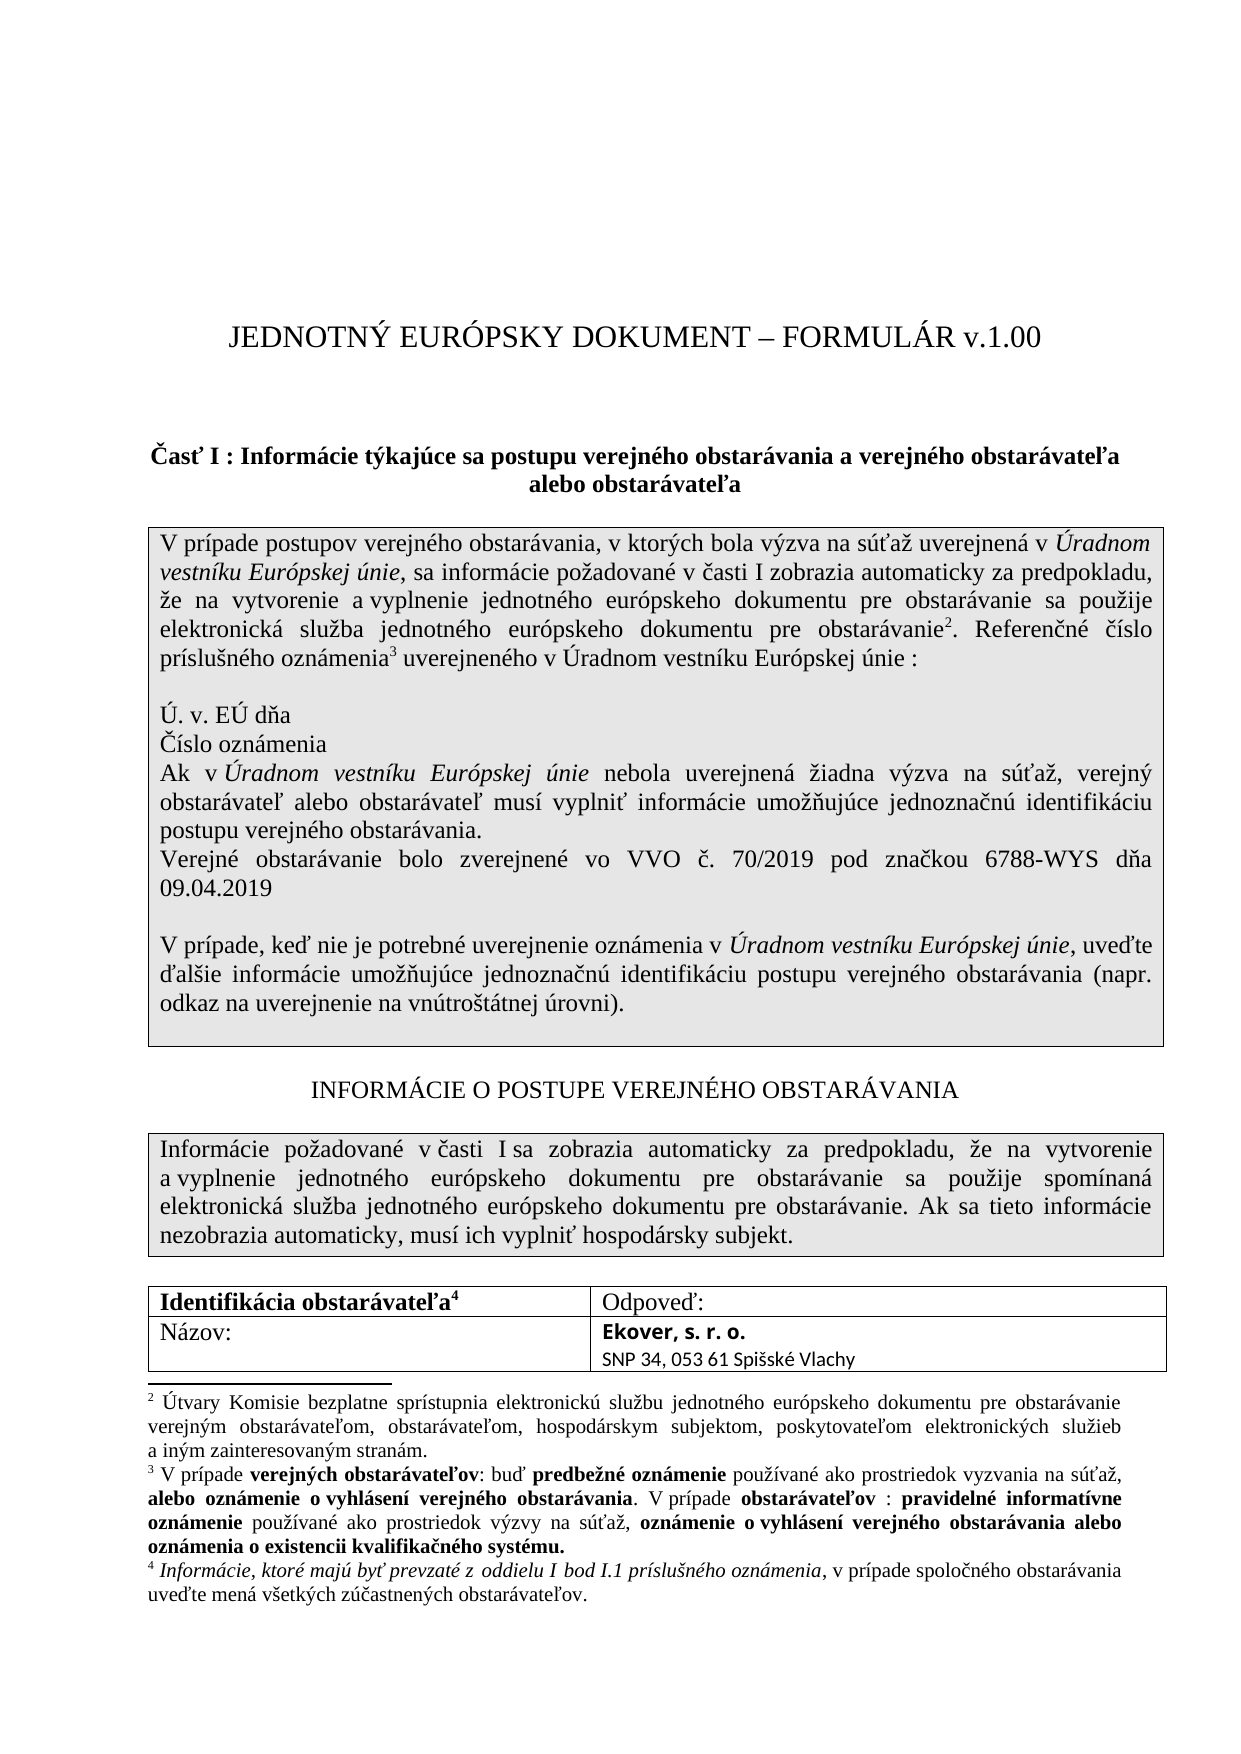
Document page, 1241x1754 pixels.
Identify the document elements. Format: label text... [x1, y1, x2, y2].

text JEDNOTNÝ EURÓPSKY DOKUMENT – FORMULÁR v.1.00 [148, 319, 1122, 354]
text Časť I : Informácie týkajúce sa postupu verejného obstarávania a verejného obstarávateľa alebo obstarávateľa [148, 441, 1122, 498]
table_header Identifikácia obstarávateľa [149, 1287, 590, 1316]
table_cell Názov: [149, 1317, 590, 1371]
table_header V prípade postupov verejného obstarávania, v ktorých bola výzva na súťaž uverejnená v Úradnom vestníku Európskej únie, sa informácie požadované v časti I zobrazia automaticky za predpokladu, že na vytvorenie a vyplnenie jednotného európskeho dokumentu pre obstarávanie sa použije elektronická služba jednotného európskeho dokumentu pre obstarávanie. Referenčné číslo príslušného oznámenia uverejneného v Úradnom vestníku Európskej únie : Ú. v. EÚ dňa Číslo oznámenia Ak v Úradnom vestníku Európskej únie nebola uverejnená žiadna výzva na súťaž, verejný obstarávateľ alebo obstarávateľ musí vyplniť informácie umožňujúce jednoznačnú identifikáciu postupu verejného obstarávania. Verejné obstarávanie bolo zverejnené vo VVO č. 70/2019 pod značkou 6788-WYS dňa 09.04.2019 V prípade, keď nie je potrebné uverejnenie oznámenia v Úradnom vestníku Európskej únie, uveďte ďalšie informácie umožňujúce jednoznačnú identifikáciu postupu verejného obstarávania (napr. odkaz na uverejnenie na vnútroštátnej úrovni). [149, 528, 1163, 1046]
table_header Informácie požadované v časti I sa zobrazia automaticky za predpokladu, že na vytvorenie a vyplnenie jednotného európskeho dokumentu pre obstarávanie sa použije spomínaná elektronická služba jednotného európskeho dokumentu pre obstarávanie. Ak sa tieto informácie nezobrazia automaticky, musí ich vyplniť hospodársky subjekt. [149, 1134, 1163, 1256]
table_header Odpoveď: [591, 1287, 1166, 1316]
text INFORMÁCIE O POSTUPE VEREJNÉHO OBSTARÁVANIA [148, 1075, 1122, 1104]
table_cell Ekover, s. r. o. SNP 34, 053 61 Spišské Vlachy [591, 1317, 1166, 1371]
